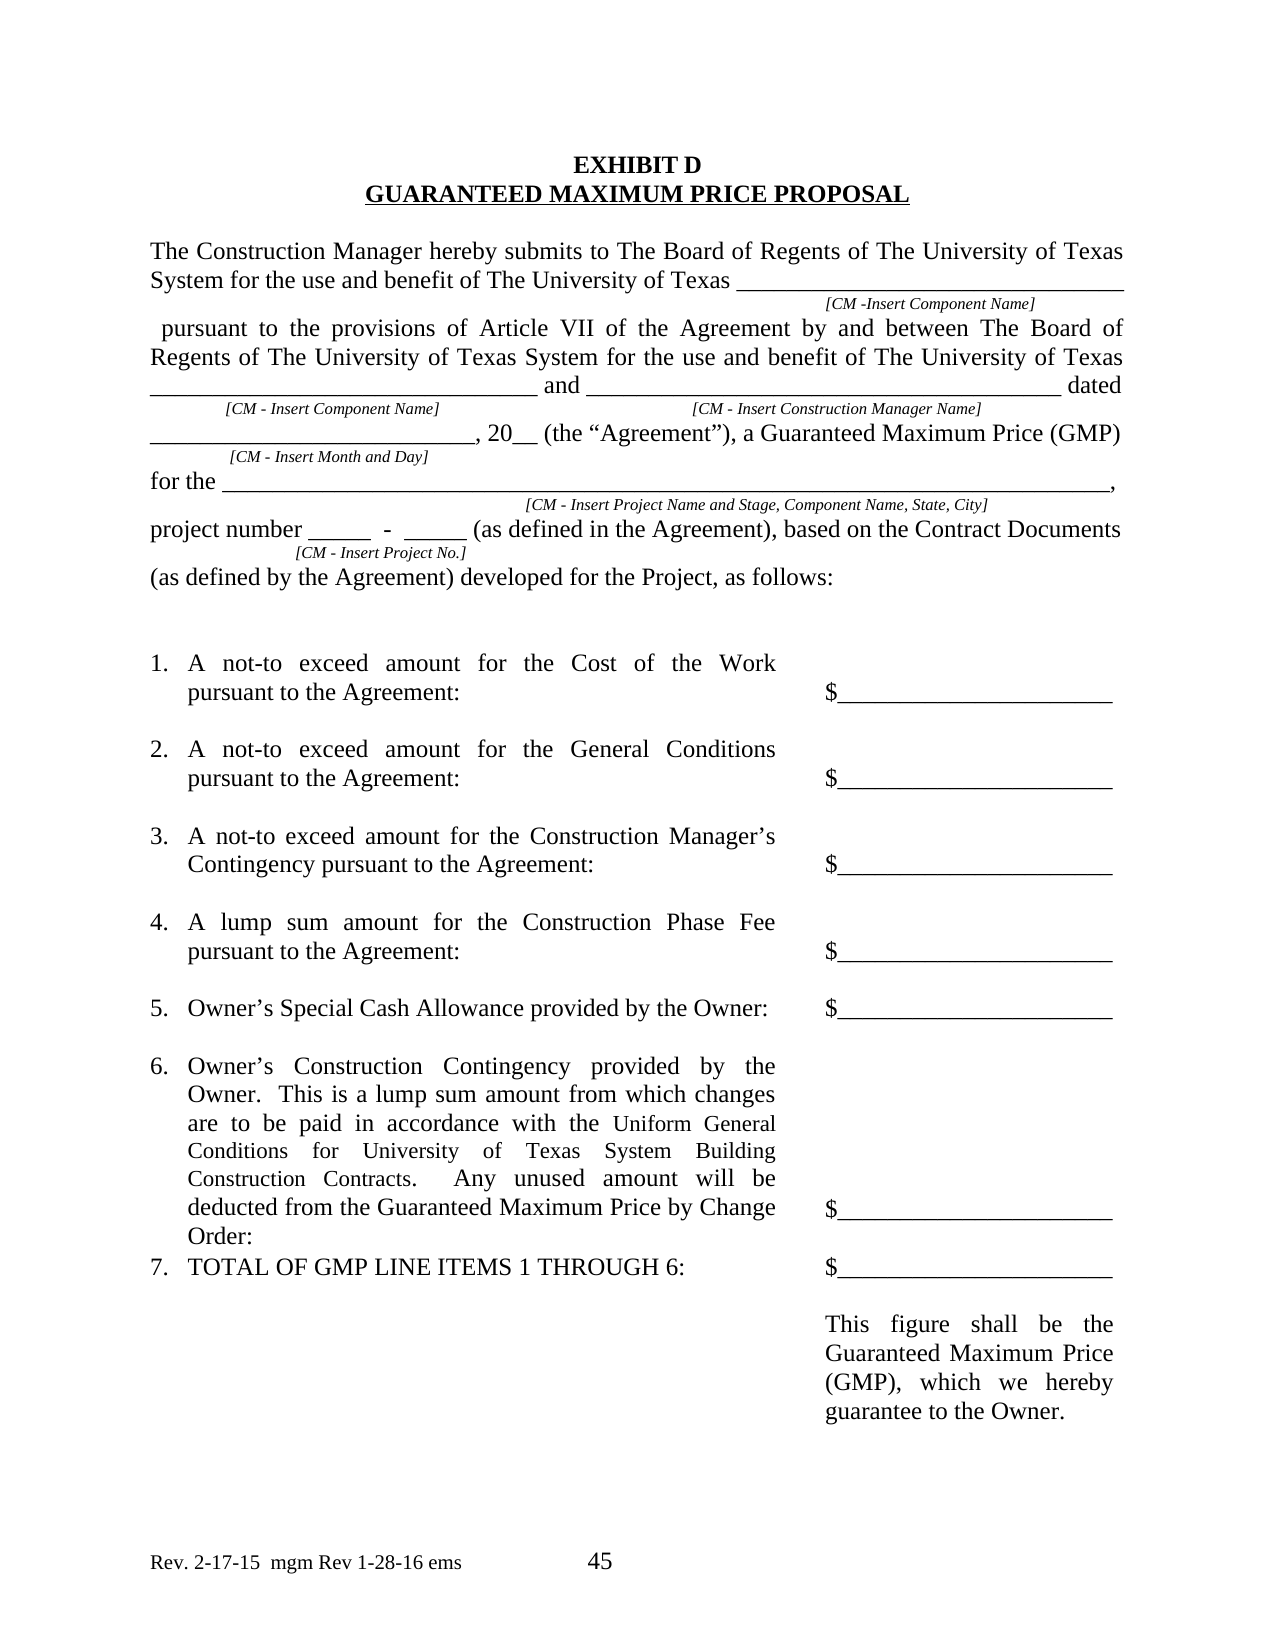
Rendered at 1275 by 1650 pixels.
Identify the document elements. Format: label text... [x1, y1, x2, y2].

text for the _______________________________________________________________________, [150, 466, 1125, 495]
subtitle EXHIBIT D [150, 150, 1125, 179]
table_cell A not-to exceed amount for the General Conditions pursuant to the Agreement: [139, 735, 787, 821]
text [CM -Insert Component Name] [150, 294, 1125, 313]
table_cell Owner’s Construction Contingency provided by the Owner. This is a lump sum amount from which changes are to be paid in accordance with the Uniform General Conditions for University of Texas System Building Construction Contracts. Any unused amount will be deducted from the Guaranteed Maximum Price by Change Order: [139, 1051, 787, 1252]
text GUARANTEED MAXIMUM PRICE PROPOSAL [150, 179, 1125, 207]
text The Construction Manager hereby submits to The Board of Regents of The University of Texas System for the use and benefit of The University of Texas _______________________________ [150, 236, 1125, 294]
table_cell Owner’s Special Cash Allowance provided by the Owner: [139, 993, 787, 1051]
text (as defined by the Agreement) developed for the Project, as follows: [150, 562, 1125, 591]
text [CM - Insert Project No.] [291, 543, 1125, 562]
text [CM - Insert Project Name and Stage, Component Name, State, City] [150, 495, 1125, 514]
table_cell $______________________ [788, 993, 1125, 1051]
text __________________________, 20__ (the “Agreement”), a Guaranteed Maximum Price (GMP) [150, 418, 1125, 447]
table_cell $______________________ [788, 1051, 1125, 1252]
table_cell A not-to exceed amount for the Construction Manager’s Contingency pursuant to the Agreement: [139, 821, 787, 907]
text [CM - Insert Component Name] [CM - Insert Construction Manager Name] [150, 399, 1125, 418]
text [CM - Insert Month and Day] [150, 447, 1125, 466]
text pursuant to the provisions of Article VII of the Agreement by and between The Board of Regents of The University of Texas System for the use and benefit of The University of Texas _______________________________ and ______________________________________ dated [150, 313, 1125, 399]
table_cell $______________________ [788, 735, 1125, 821]
table_cell $______________________ This figure shall be the Guaranteed Maximum Price (GMP), which we hereby guarantee to the Owner. [788, 1252, 1125, 1424]
table_header $______________________ [788, 648, 1125, 734]
table_cell A lump sum amount for the Construction Phase Fee pursuant to the Agreement: [139, 907, 787, 993]
table_cell 7. TOTAL OF GMP LINE ITEMS 1 THROUGH 6: [139, 1252, 787, 1424]
table_cell $______________________ [788, 907, 1125, 993]
table_cell $______________________ [788, 821, 1125, 907]
table_header A not-to exceed amount for the Cost of the Work pursuant to the Agreement: [139, 648, 787, 734]
text project number _____ - _____ (as defined in the Agreement), based on the Contract Documents [150, 514, 1125, 543]
